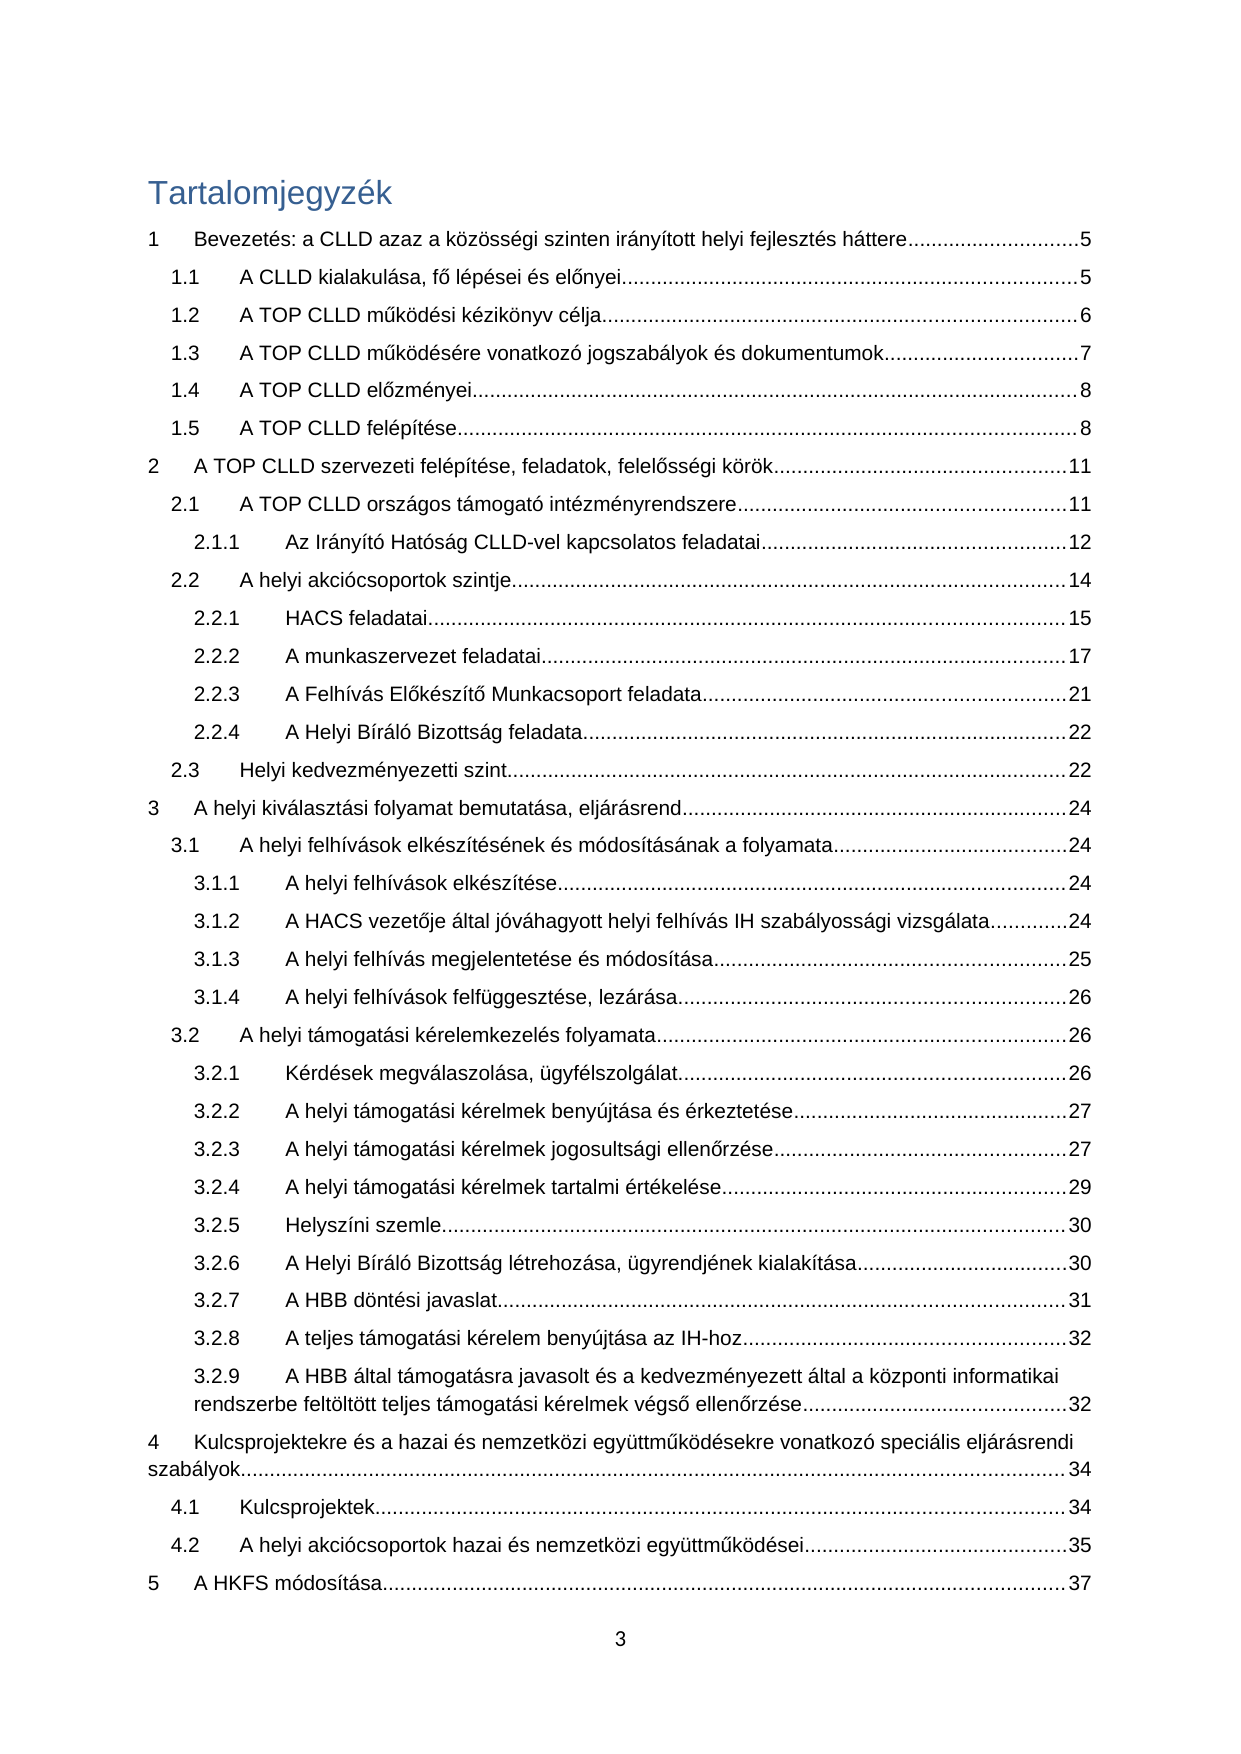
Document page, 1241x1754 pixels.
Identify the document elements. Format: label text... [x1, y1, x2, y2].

text 2.1 A TOP CLLD országos támogató intézményrendszere 11 [171, 492, 1092, 516]
text 3.2.5 Helyszíni szemle 30 [193, 1212, 1092, 1236]
text 3.1.1 A helyi felhívások elkészítése 24 [193, 871, 1092, 895]
text 1.3 A TOP CLLD működésére vonatkozó jogszabályok és dokumentumok 7 [171, 340, 1092, 364]
text 3.2.4 A helyi támogatási kérelmek tartalmi értékelése 29 [193, 1174, 1092, 1198]
text 2.2.2 A munkaszervezet feladatai 17 [193, 644, 1092, 668]
text 2 A TOP CLLD szervezeti felépítése, feladatok, felelősségi körök 11 [148, 454, 1092, 478]
text 1.1 A CLLD kialakulása, fő lépései és előnyei 5 [171, 264, 1092, 288]
text 1.5 A TOP CLLD felépítése 8 [171, 416, 1092, 440]
text 3.2.3 A helyi támogatási kérelmek jogosultsági ellenőrzése 27 [193, 1137, 1092, 1161]
text 3.2.8 A teljes támogatási kérelem benyújtása az IH-hoz 32 [193, 1326, 1092, 1350]
text 3.2.9 A HBB által támogatásra javasolt és a kedvezményezett által a központi informatikai rendszerbe feltöltött teljes támogatási kérelmek végső ellenőrzése 32 [193, 1364, 1092, 1416]
subtitle Tartalomjegyzék [148, 173, 1092, 211]
text 3.2.2 A helyi támogatási kérelmek benyújtása és érkeztetése 27 [193, 1099, 1092, 1123]
text 1.4 A TOP CLLD előzményei 8 [171, 378, 1092, 402]
text 2.2.4 A Helyi Bíráló Bizottság feladata 22 [193, 719, 1092, 743]
text 3.2.7 A HBB döntési javaslat 31 [193, 1288, 1092, 1312]
text 4.1 Kulcsprojektek 34 [171, 1495, 1092, 1519]
text 3.2.1 Kérdések megválaszolása, ügyfélszolgálat 26 [193, 1061, 1092, 1085]
text 2.2.3 A Felhívás Előkészítő Munkacsoport feladata 21 [193, 682, 1092, 706]
text 2.1.1 Az Irányító Hatóság CLLD-vel kapcsolatos feladatai 12 [193, 530, 1092, 554]
text 3.2.6 A Helyi Bíráló Bizottság létrehozása, ügyrendjének kialakítása 30 [193, 1250, 1092, 1274]
text 3.2 A helyi támogatási kérelemkezelés folyamata 26 [171, 1023, 1092, 1047]
text 1.2 A TOP CLLD működési kézikönyv célja 6 [171, 302, 1092, 326]
text 4.2 A helyi akciócsoportok hazai és nemzetközi együttműködései 35 [171, 1533, 1092, 1557]
text 4 Kulcsprojektekre és a hazai és nemzetközi együttműködésekre vonatkozó speciális eljárásrendi szabályok 34 [148, 1429, 1092, 1481]
text 3.1.4 A helyi felhívások felfüggesztése, lezárása 26 [193, 985, 1092, 1009]
text 5 A HKFS módosítása 37 [148, 1571, 1092, 1595]
text 3.1.2 A HACS vezetője által jóváhagyott helyi felhívás IH szabályossági vizsgálata 24 [193, 909, 1092, 933]
text 3.1 A helyi felhívások elkészítésének és módosításának a folyamata 24 [171, 833, 1092, 857]
text 3.1.3 A helyi felhívás megjelentetése és módosítása 25 [193, 947, 1092, 971]
text 3 A helyi kiválasztási folyamat bemutatása, eljárásrend 24 [148, 795, 1092, 819]
text 1 Bevezetés: a CLLD azaz a közösségi szinten irányított helyi fejlesztés háttere 5 [148, 227, 1092, 251]
text 2.2 A helyi akciócsoportok szintje 14 [171, 568, 1092, 592]
text 2.2.1 HACS feladatai 15 [193, 606, 1092, 630]
text 2.3 Helyi kedvezményezetti szint 22 [171, 757, 1092, 781]
